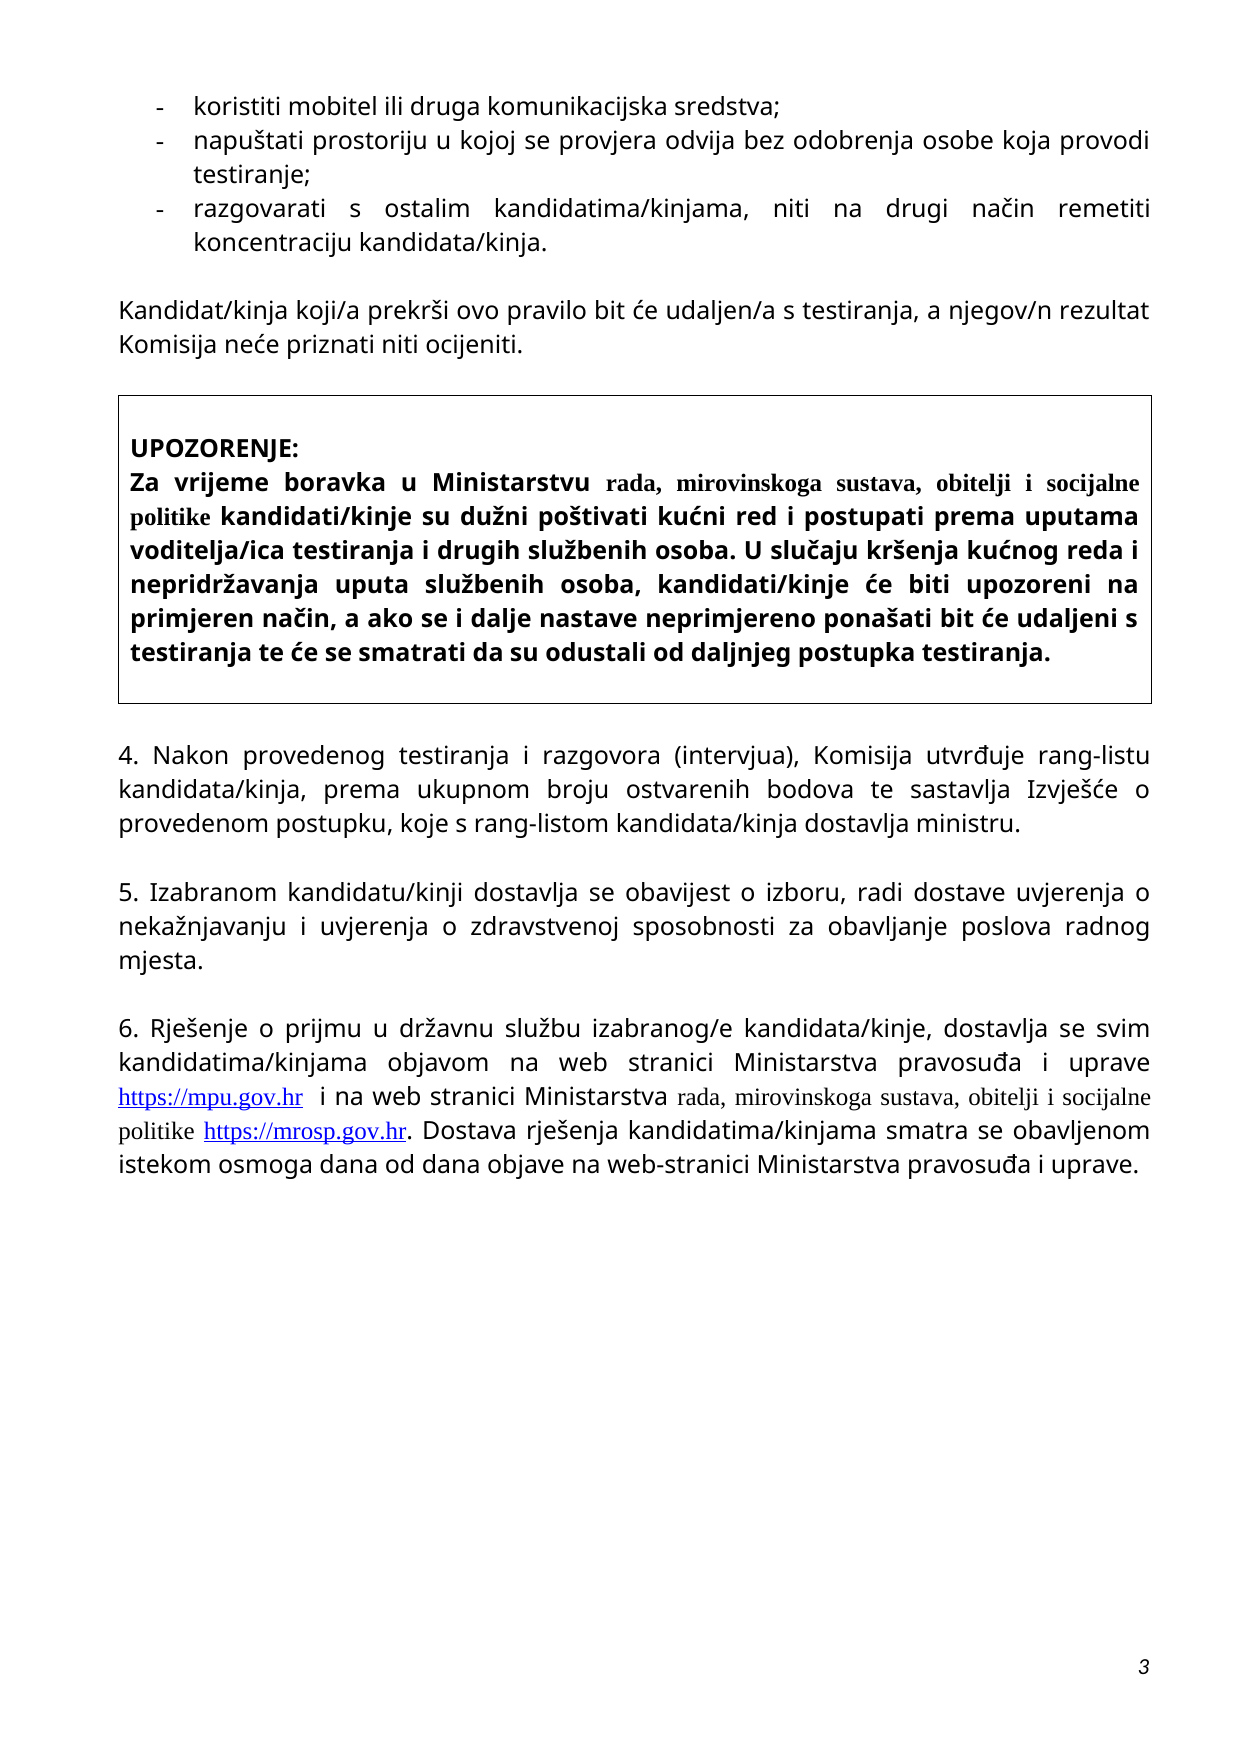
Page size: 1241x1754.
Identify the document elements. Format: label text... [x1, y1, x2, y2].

text 5. Izabranom kandidatu/kinji dostavlja se obavijest o izboru, radi dostave uvjerenja o nekažnjavanju i uvjerenja o zdravstvenoj sposobnosti za obavljanje poslova radnog mjesta. [118, 874, 1152, 976]
text Kandidat/kinja koji/a prekrši ovo pravilo bit će udaljen/a s testiranja, a njegov/n rezultat Komisija neće priznati niti ocijeniti. [118, 293, 1152, 361]
list koristiti mobitel ili druga komunikacijska sredstva; [156, 89, 1152, 123]
text 4. Nakon provedenog testiranja i razgovora (intervjua), Komisija utvrđuje rang-listu kandidata/kinja, prema ukupnom broju ostvarenih bodova te sastavlja Izvješće o provedenom postupku, koje s rang-listom kandidata/kinja dostavlja ministru. [118, 738, 1152, 840]
text 6. Rješenje o prijmu u državnu službu izabranog/e kandidata/kinje, dostavlja se svim kandidatima/kinjama objavom na web stranici Ministarstva pravosuđa i uprave https://mpu.gov.hr i na web stranici Ministarstva rada, mirovinskoga sustava, obitelji i socijalne politike https://mrosp.gov.hr. Dostava rješenja kandidatima/kinjama smatra se obavljenom istekom osmoga dana od dana objave na web-stranici Ministarstva pravosuđa i uprave. [118, 1010, 1152, 1181]
list napuštati prostoriju u kojoj se provjera odvija bez odobrenja osobe koja provodi testiranje; [156, 123, 1152, 191]
table_header UPOZORENJE: Za vrijeme boravka u Ministarstvu rada, mirovinskoga sustava, obitelji i socijalne politike kandidati/kinje su dužni poštivati kućni red i postupati prema uputama voditelja/ica testiranja i drugih službenih osoba. U slučaju kršenja kućnog reda i nepridržavanja uputa službenih osoba, kandidati/kinje će biti upozoreni na primjeren način, a ako se i dalje nastave neprimjereno ponašati bit će udaljeni s testiranja te će se smatrati da su odustali od daljnjeg postupka testiranja. [119, 396, 1151, 703]
list razgovarati s ostalim kandidatima/kinjama, niti na drugi način remetiti koncentraciju kandidata/kinja. [156, 191, 1152, 259]
